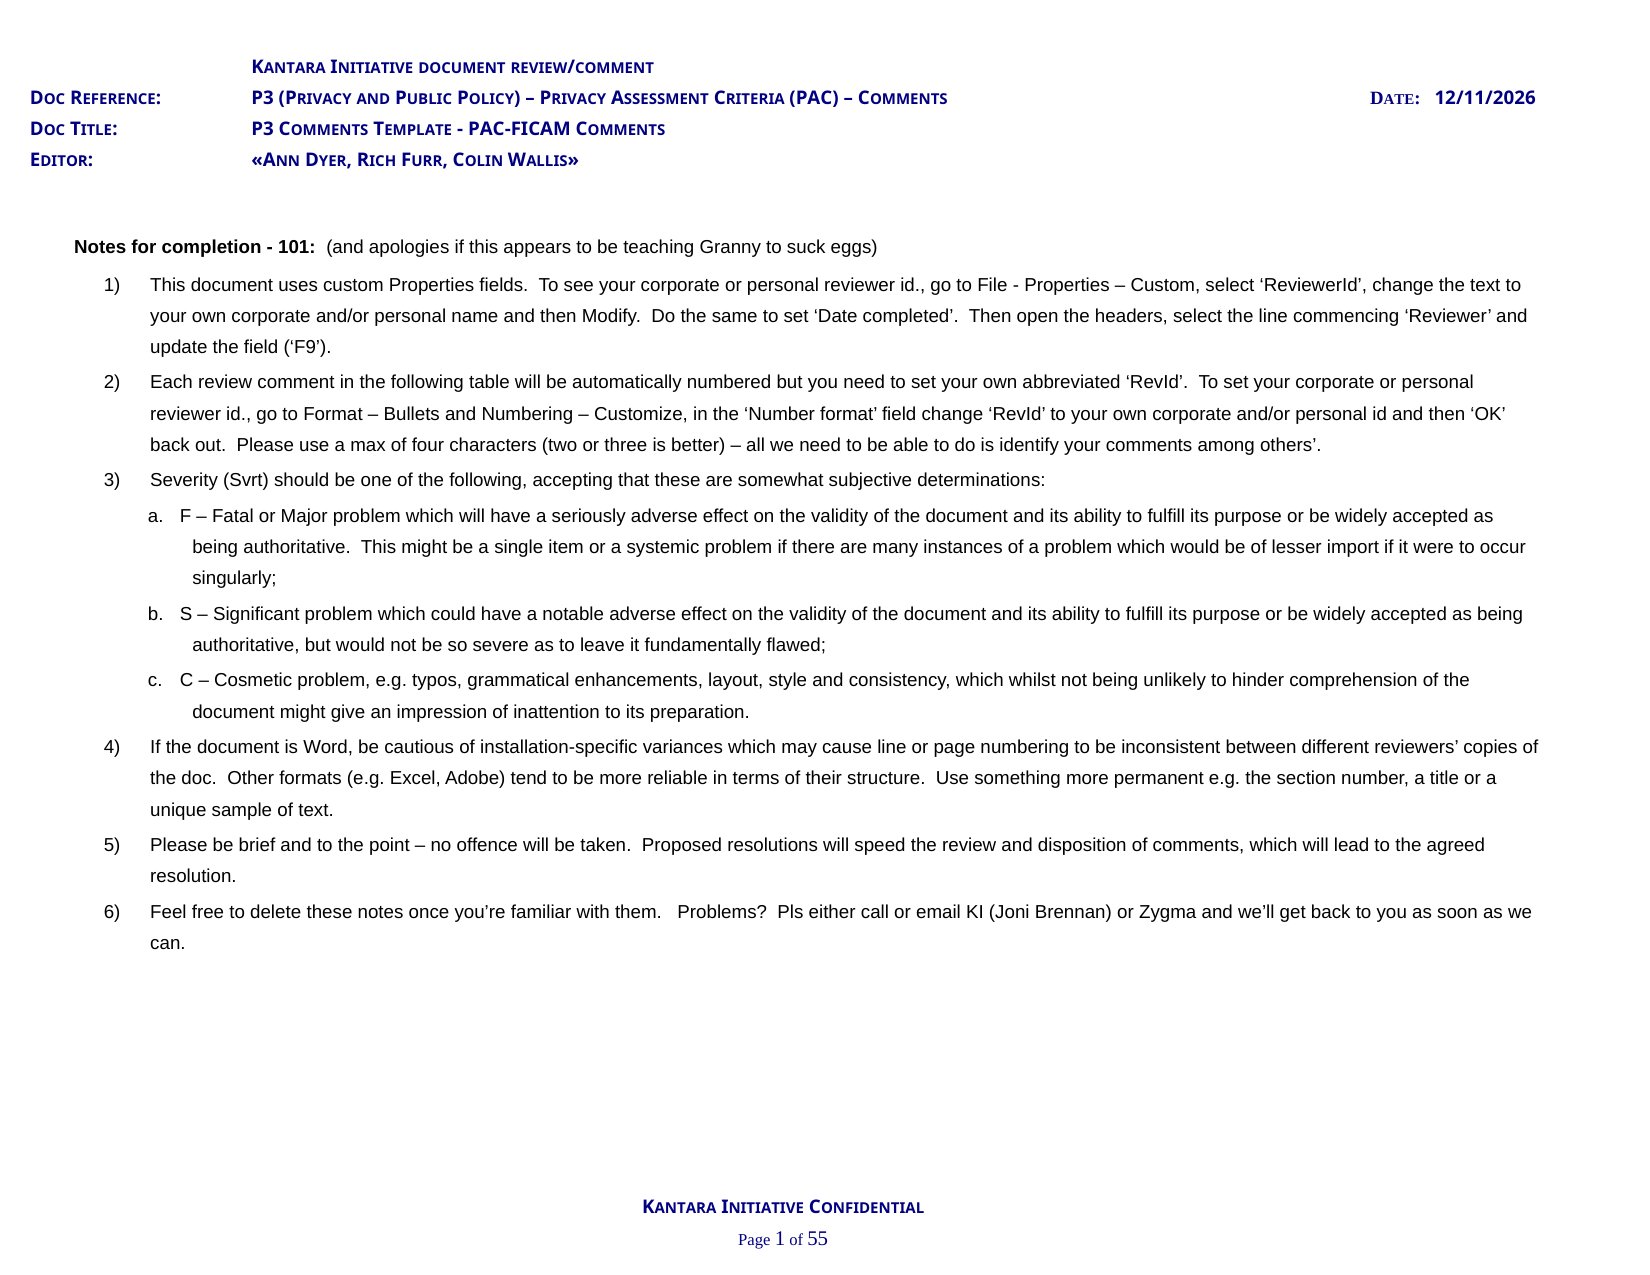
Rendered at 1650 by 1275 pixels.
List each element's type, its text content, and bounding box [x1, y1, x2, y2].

subtitle Feel free to delete these notes once you’re familiar with them. Problems? Pls either call or email KI (Joni Brennan) or Zygma and we’ll get back to you as soon as we can. [103, 893, 1544, 956]
subtitle Please be brief and to the point – no offence will be taken. Proposed resolutions will speed the review and disposition of comments, which will lead to the agreed resolution. [103, 826, 1544, 889]
subtitle Each review comment in the following table will be automatically numbered but you need to set your own abbreviated ‘RevId’. To set your corporate or personal reviewer id., go to Format – Bullets and Numbering – Customize, in the ‘Number format’ field change ‘RevId’ to your own corporate and/or personal id and then ‘OK’ back out. Please use a max of four characters (two or three is better) – all we need to be able to do is identify your comments among others’. [103, 364, 1544, 458]
subtitle This document uses custom Properties fields. To see your corporate or personal reviewer id., go to File - Properties – Custom, select ‘ReviewerId’, change the text to your own corporate and/or personal name and then Modify. Do the same to set ‘Date completed’. Then open the headers, select the line commencing ‘Reviewer’ and update the field (‘F9’). [103, 266, 1544, 360]
subtitle F – Fatal or Major problem which will have a seriously adverse effect on the validity of the document and its ability to fulfill its purpose or be widely accepted as being authoritative. This might be a single item or a systemic problem if there are many instances of a problem which would be of lesser import if it were to occur singularly; [148, 497, 1544, 591]
subtitle S – Significant problem which could have a notable adverse effect on the validity of the document and its ability to fulfill its purpose or be widely accepted as being authoritative, but would not be so severe as to leave it fundamentally flawed; [148, 595, 1544, 658]
subtitle C – Cosmetic problem, e.g. typos, grammatical enhancements, layout, style and consistency, which whilst not being unlikely to hinder comprehension of the document might give an impression of inattention to its preparation. [148, 662, 1544, 724]
subtitle Severity (Svrt) should be one of the following, accepting that these are somewhat subjective determinations: [103, 462, 1544, 493]
subtitle Notes for completion - 101: (and apologies if this appears to be teaching Granny to suck eggs) [74, 228, 1544, 260]
subtitle If the document is Word, be cautious of installation-specific variances which may cause line or page numbering to be inconsistent between different reviewers’ copies of the doc. Other formats (e.g. Excel, Adobe) tend to be more reliable in terms of their structure. Use something more permanent e.g. the section number, a title or a unique sample of text. [103, 728, 1544, 822]
